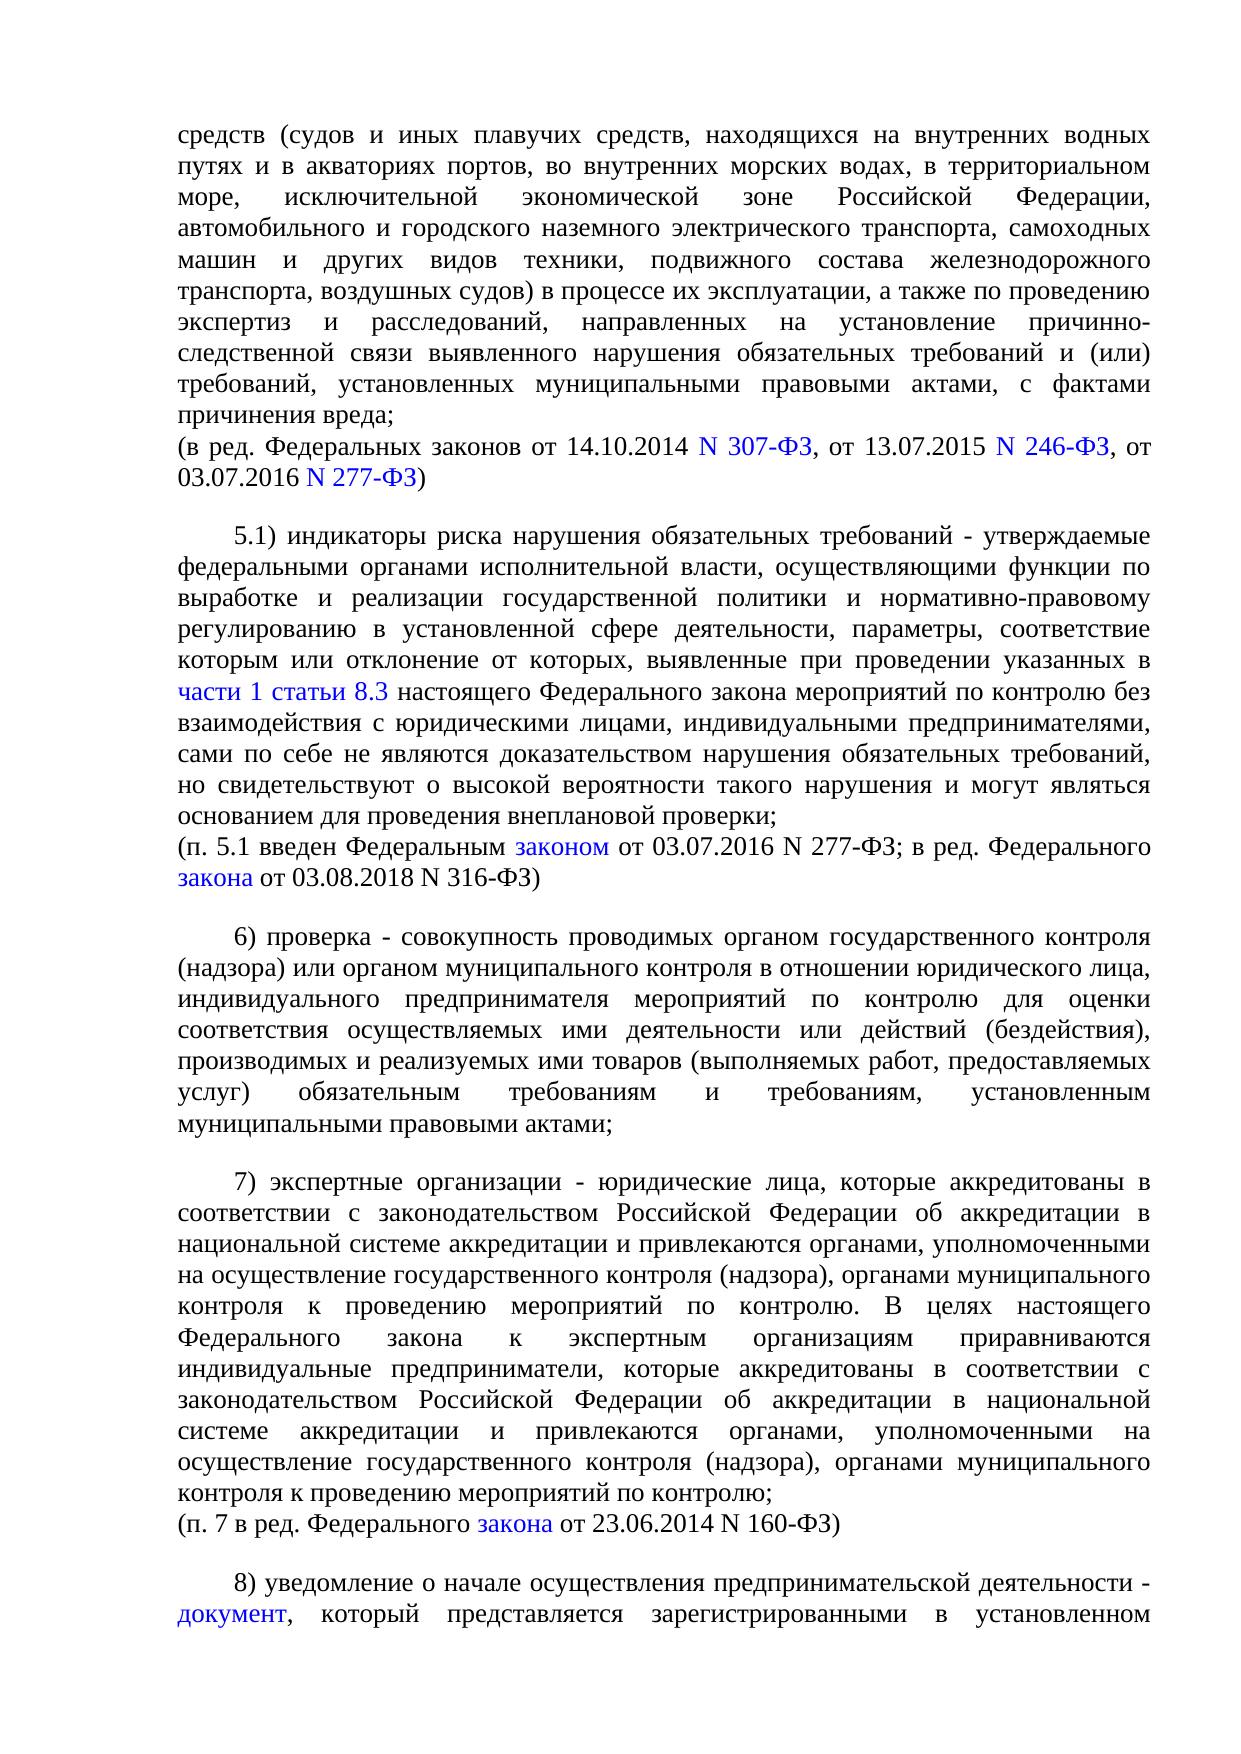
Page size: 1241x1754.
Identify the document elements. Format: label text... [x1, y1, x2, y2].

text 6) проверка - совокупность проводимых органом государственного контроля (надзора) или органом муниципального контроля в отношении юридического лица, индивидуального предпринимателя мероприятий по контролю для оценки соответствия осуществляемых ими деятельности или действий (бездействия), производимых и реализуемых ими товаров (выполняемых работ, предоставляемых услуг) обязательным требованиям и требованиям, установленным муниципальными правовыми актами; [177, 920, 1152, 1138]
text 7) экспертные организации - юридические лица, которые аккредитованы в соответствии с законодательством Российской Федерации об аккредитации в национальной системе аккредитации и привлекаются органами, уполномоченными на осуществление государственного контроля (надзора), органами муниципального контроля к проведению мероприятий по контролю. В целях настоящего Федерального закона к экспертным организациям приравниваются индивидуальные предприниматели, которые аккредитованы в соответствии с законодательством Российской Федерации об аккредитации в национальной системе аккредитации и привлекаются органами, уполномоченными на осуществление государственного контроля (надзора), органами муниципального контроля к проведению мероприятий по контролю; [177, 1165, 1152, 1507]
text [177, 118, 1152, 429]
text 5.1) индикаторы риска нарушения обязательных требований - утверждаемые федеральными органами исполнительной власти, осуществляющими функции по выработке и реализации государственной политики и нормативно-правовому регулированию в установленной сфере деятельности, параметры, соответствие которым или отклонение от которых, выявленные при проведении указанных в части 1 статьи 8.3 настоящего Федерального закона мероприятий по контролю без взаимодействия с юридическими лицами, индивидуальными предпринимателями, сами по себе не являются доказательством нарушения обязательных требований, но свидетельствуют о высокой вероятности такого нарушения и могут являться основанием для проведения внеплановой проверки; [177, 519, 1152, 830]
text (п. 5.1 введен Федеральным законом от 03.07.2016 N 277-ФЗ; в ред. Федерального закона от 03.08.2018 N 316-ФЗ) [177, 830, 1152, 893]
text (в ред. Федеральных законов от 14.10.2014 N 307-ФЗ, от 13.07.2015 N 246-ФЗ, от 03.07.2016 N 277-ФЗ) [177, 429, 1152, 492]
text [177, 1566, 1152, 1628]
text (п. 7 в ред. Федерального закона от 23.06.2014 N 160-ФЗ) [177, 1507, 1152, 1539]
